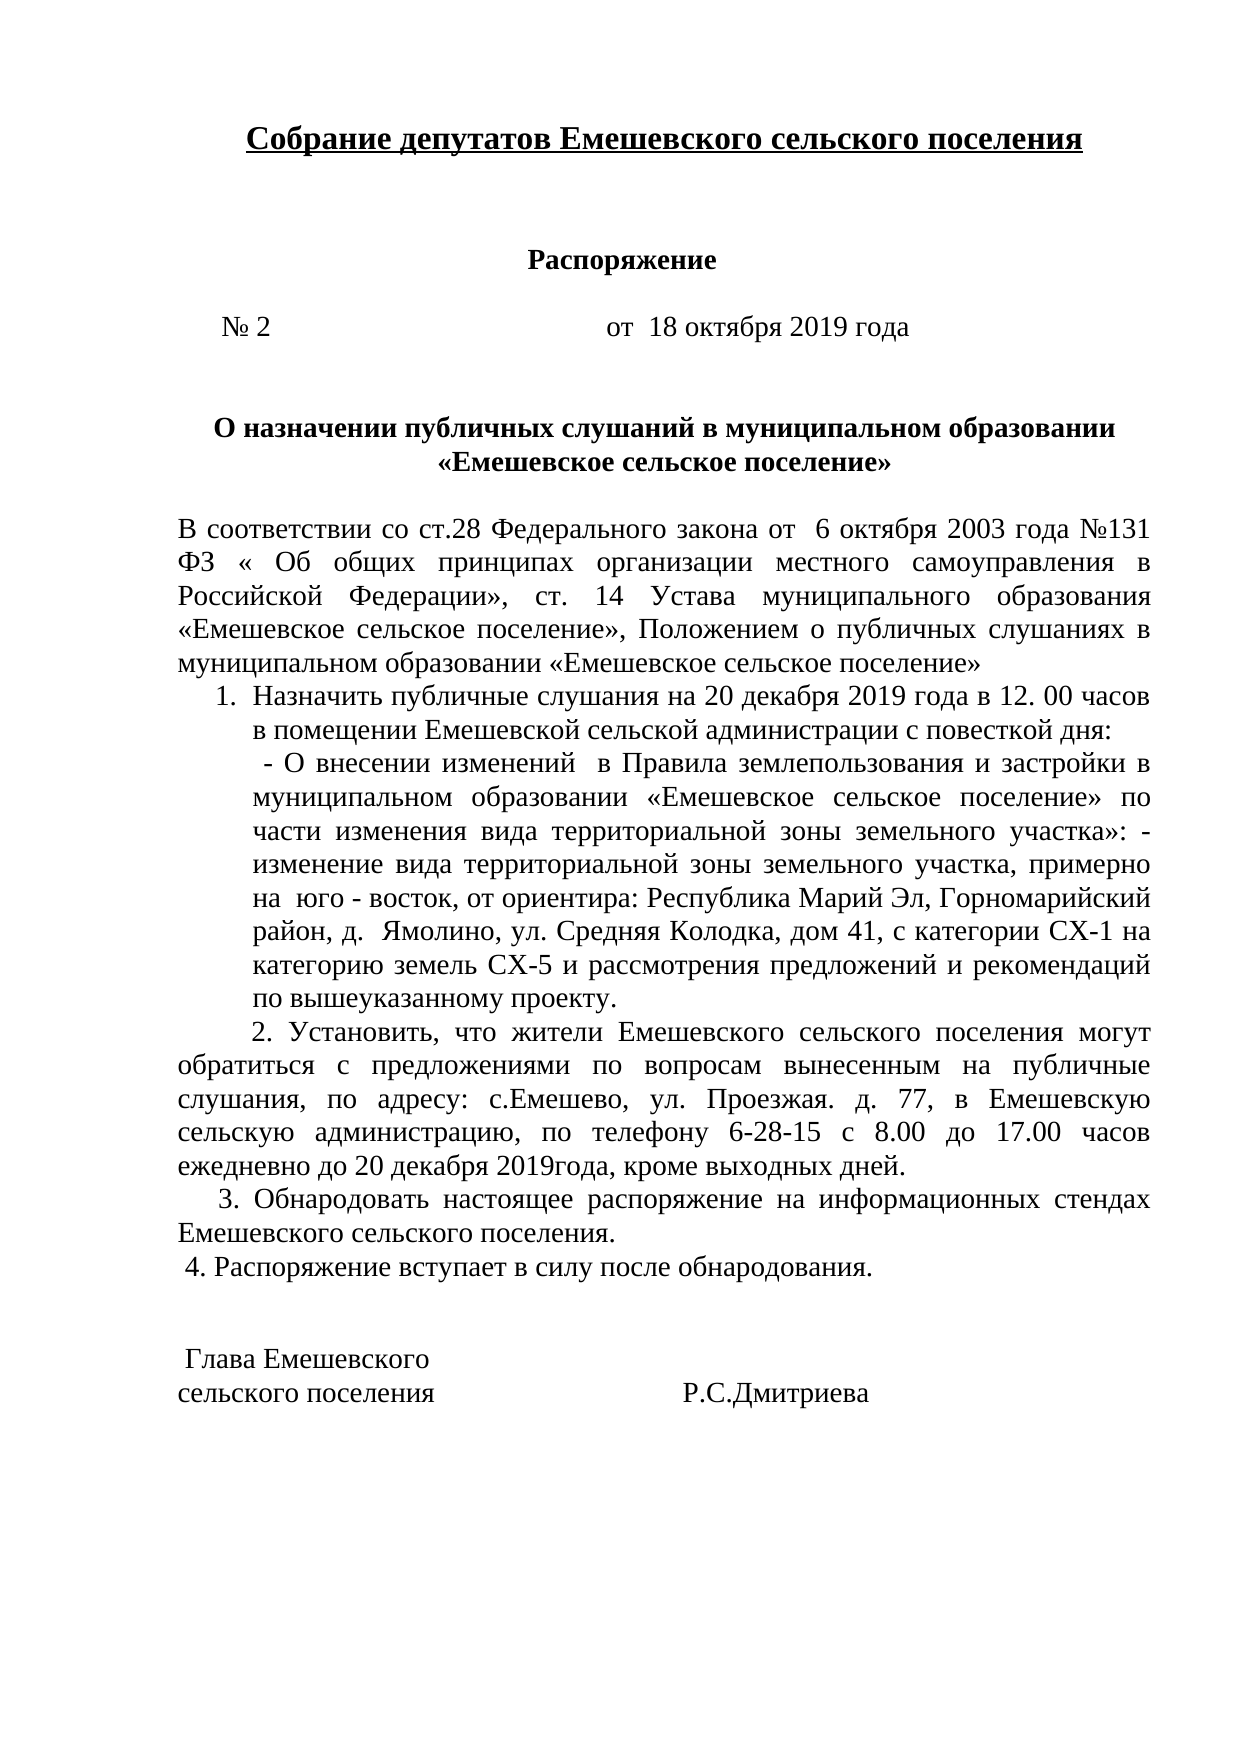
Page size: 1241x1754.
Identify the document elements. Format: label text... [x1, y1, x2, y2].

text сельского поселения Р.С.Дмитриева [177, 1375, 1152, 1409]
text Распоряжение [177, 242, 1152, 276]
text В соответствии со ст.28 Федерального закона от 6 октября 2003 года №131 ФЗ « Об общих принципах организации местного самоуправления в Российской Федерации», ст. 14 Устава муниципального образования «Емешевское сельское поселение», Положением о публичных слушаниях в муниципальном образовании «Емешевское сельское поселение» [177, 511, 1152, 678]
text Собрание депутатов Емешевского сельского поселения [177, 118, 1152, 156]
list Назначить публичные слушания на 20 декабря 2019 года в 12. 00 часов в помещении Емешевской сельской администрации с повесткой дня: [215, 678, 1152, 746]
text № 2 от 18 октября 2019 года [177, 309, 1152, 343]
list - О внесении изменений в Правила землепользования и застройки в муниципальном образовании «Емешевское сельское поселение» по части изменения вида территориальной зоны земельного участка»: - изменение вида территориальной зоны земельного участка, примерно на юго - восток, от ориентира: Республика Марий Эл, Горномарийский район, д. Ямолино, ул. Средняя Колодка, дом 41, с категории СХ-1 на категорию земель СХ-5 и рассмотрения предложений и рекомендаций по вышеуказанному проекту. [252, 746, 1152, 1014]
text 3. Обнародовать настоящее распоряжение на информационных стендах Емешевского сельского поселения. [177, 1182, 1152, 1249]
text О назначении публичных слушаний в муниципальном образовании «Емешевское сельское поселение» [177, 410, 1152, 477]
text 2. Установить, что жители Емешевского сельского поселения могут обратиться с предложениями по вопросам вынесенным на публичные слушания, по адресу: с.Емешево, ул. Проезжая. д. 77, в Емешевскую сельскую администрацию, по телефону 6-28-15 с 8.00 до 17.00 часов ежедневно до 20 декабря 2019года, кроме выходных дней. [177, 1014, 1152, 1182]
text Глава Емешевского [177, 1342, 1152, 1375]
text 4. Распоряжение вступает в силу после обнародования. [177, 1249, 1152, 1282]
